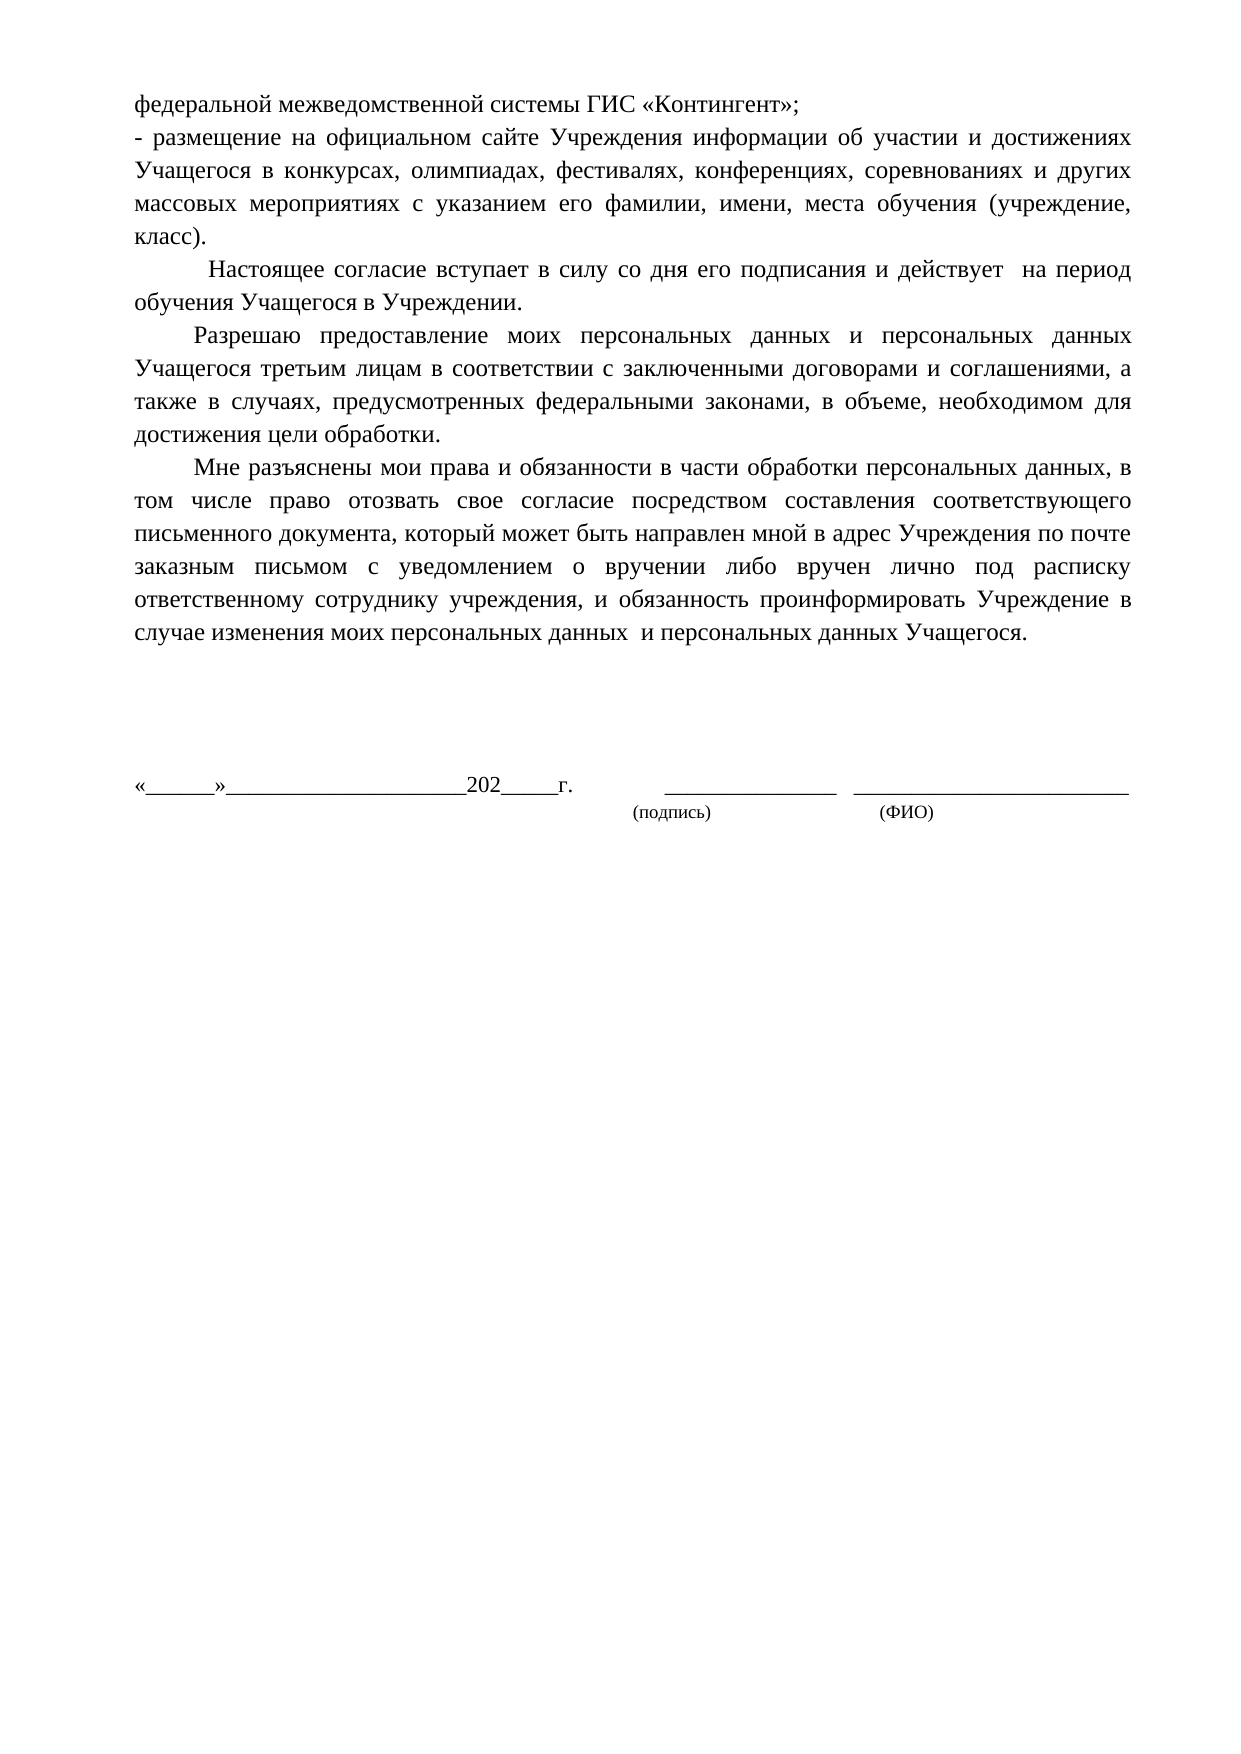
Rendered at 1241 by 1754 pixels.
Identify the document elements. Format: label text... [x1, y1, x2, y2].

text (подпись) (ФИО) [134, 801, 1132, 823]
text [134, 89, 1132, 117]
text Разрешаю предоставление моих персональных данных и персональных данных Учащегося третьим лицам в соответствии с заключенными договорами и соглашениями, а также в случаях, предусмотренных федеральными законами, в объеме, необходимом для достижения цели обработки. [134, 320, 1132, 448]
text Настоящее согласие вступает в силу со дня его подписания и действует на период обучения Учащегося в Учреждении. [134, 254, 1132, 316]
text «______»_____________________202_____г. _______________ ________________________ [134, 771, 1132, 797]
text - размещение на официальном сайте Учреждения информации об участии и достижениях Учащегося в конкурсах, олимпиадах, фестивалях, конференциях, соревнованиях и других массовых мероприятиях с указанием его фамилии, имени, места обучения (учреждение, класс). [134, 122, 1132, 249]
text Мне разъяснены мои права и обязанности в части обработки персональных данных, в том числе право отозвать свое согласие посредством составления соответствующего письменного документа, который может быть направлен мной в адрес Учреждения по почте заказным письмом с уведомлением о вручении либо вручен лично под расписку ответственному сотруднику учреждения, и обязанность проинформировать Учреждение в случае изменения моих персональных данных и персональных данных Учащегося. [134, 452, 1132, 646]
